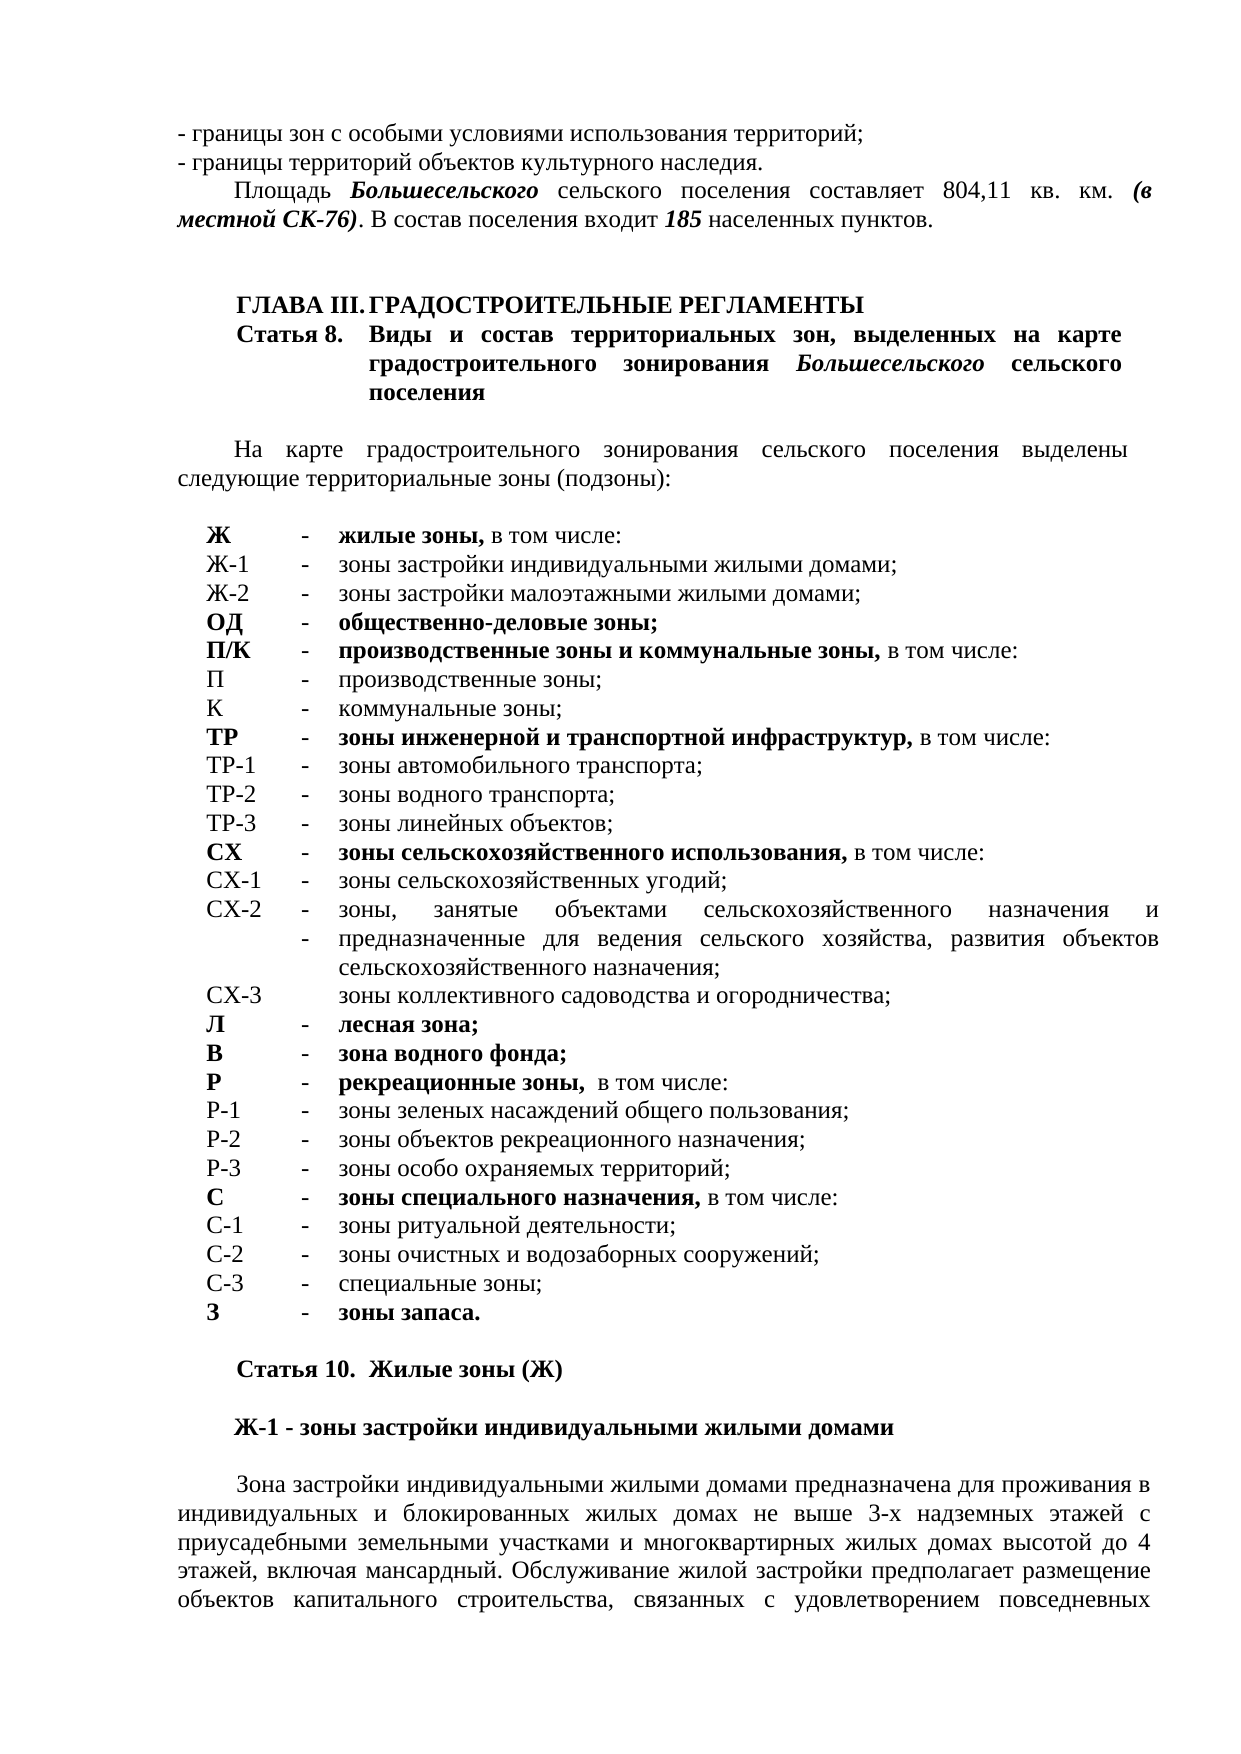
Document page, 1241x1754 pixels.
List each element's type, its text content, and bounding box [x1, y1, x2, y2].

table_header ГРАДОСТРОИТЕЛЬНЫЕ РЕГЛАМЕНТЫ Виды и состав территориальных зон, выделенных на карте градостроительного зонирования Большесельского сельского поселения [369, 291, 1133, 406]
text На карте градостроительного зонирования сельского поселения выделены следующие территориальные зоны (подзоны): [177, 434, 1152, 492]
table_header ГЛАВА III. Статья 8. [236, 291, 369, 406]
table_header Ж Ж-1 Ж-2 ОД П/К П К ТР ТР-1 ТР-2 ТР-3 СХ СХ-1 СХ-2 СХ-3 Л В Р Р-1 Р-2 Р-3 С С-1 С-2 С-3 З [195, 521, 289, 1326]
text - границы территорий объектов культурного наследия. [177, 147, 1152, 176]
text Площадь Большесельского сельского поселения составляет 804,11 кв. км. (в местной СК-76). В состав поселения входит 185 населенных пунктов. [177, 176, 1152, 233]
table_header жилые зоны, в том числе: зоны застройки индивидуальными жилыми домами; зоны застройки малоэтажными жилыми домами; общественно-деловые зоны; производственные зоны и коммунальные зоны, в том числе: производственные зоны; коммунальные зоны; зоны инженерной и транспортной инфраструктур, в том числе: зоны автомобильного транспорта; зоны водного транспорта; зоны линейных объектов; зоны сельскохозяйственного использования, в том числе: зоны сельскохозяйственных угодий; зоны, занятые объектами сельскохозяйственного назначения и предназначенные для ведения сельского хозяйства, развития объектов сельскохозяйственного назначения; зоны коллективного садоводства и огородничества; лесная зона; зона водного фонда; рекреационные зоны, в том числе: зоны зеленых насаждений общего пользования; зоны объектов рекреационного назначения; зоны особо охраняемых территорий; зоны специального назначения, в том числе: зоны ритуальной деятельности; зоны очистных и водозаборных сооружений; специальные зоны; зоны запаса. [327, 521, 1171, 1326]
text - границы зон с особыми условиями использования территорий; [177, 118, 1152, 147]
table_header Жилые зоны (Ж) [369, 1354, 1133, 1383]
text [177, 1469, 1152, 1613]
table_header Статья 10. [236, 1354, 369, 1383]
text Ж-1 - зоны застройки индивидуальными жилыми домами [177, 1412, 1208, 1441]
table_header - - - - - - - - - - - - - - - - - - - - - - - - - - [290, 521, 327, 1326]
